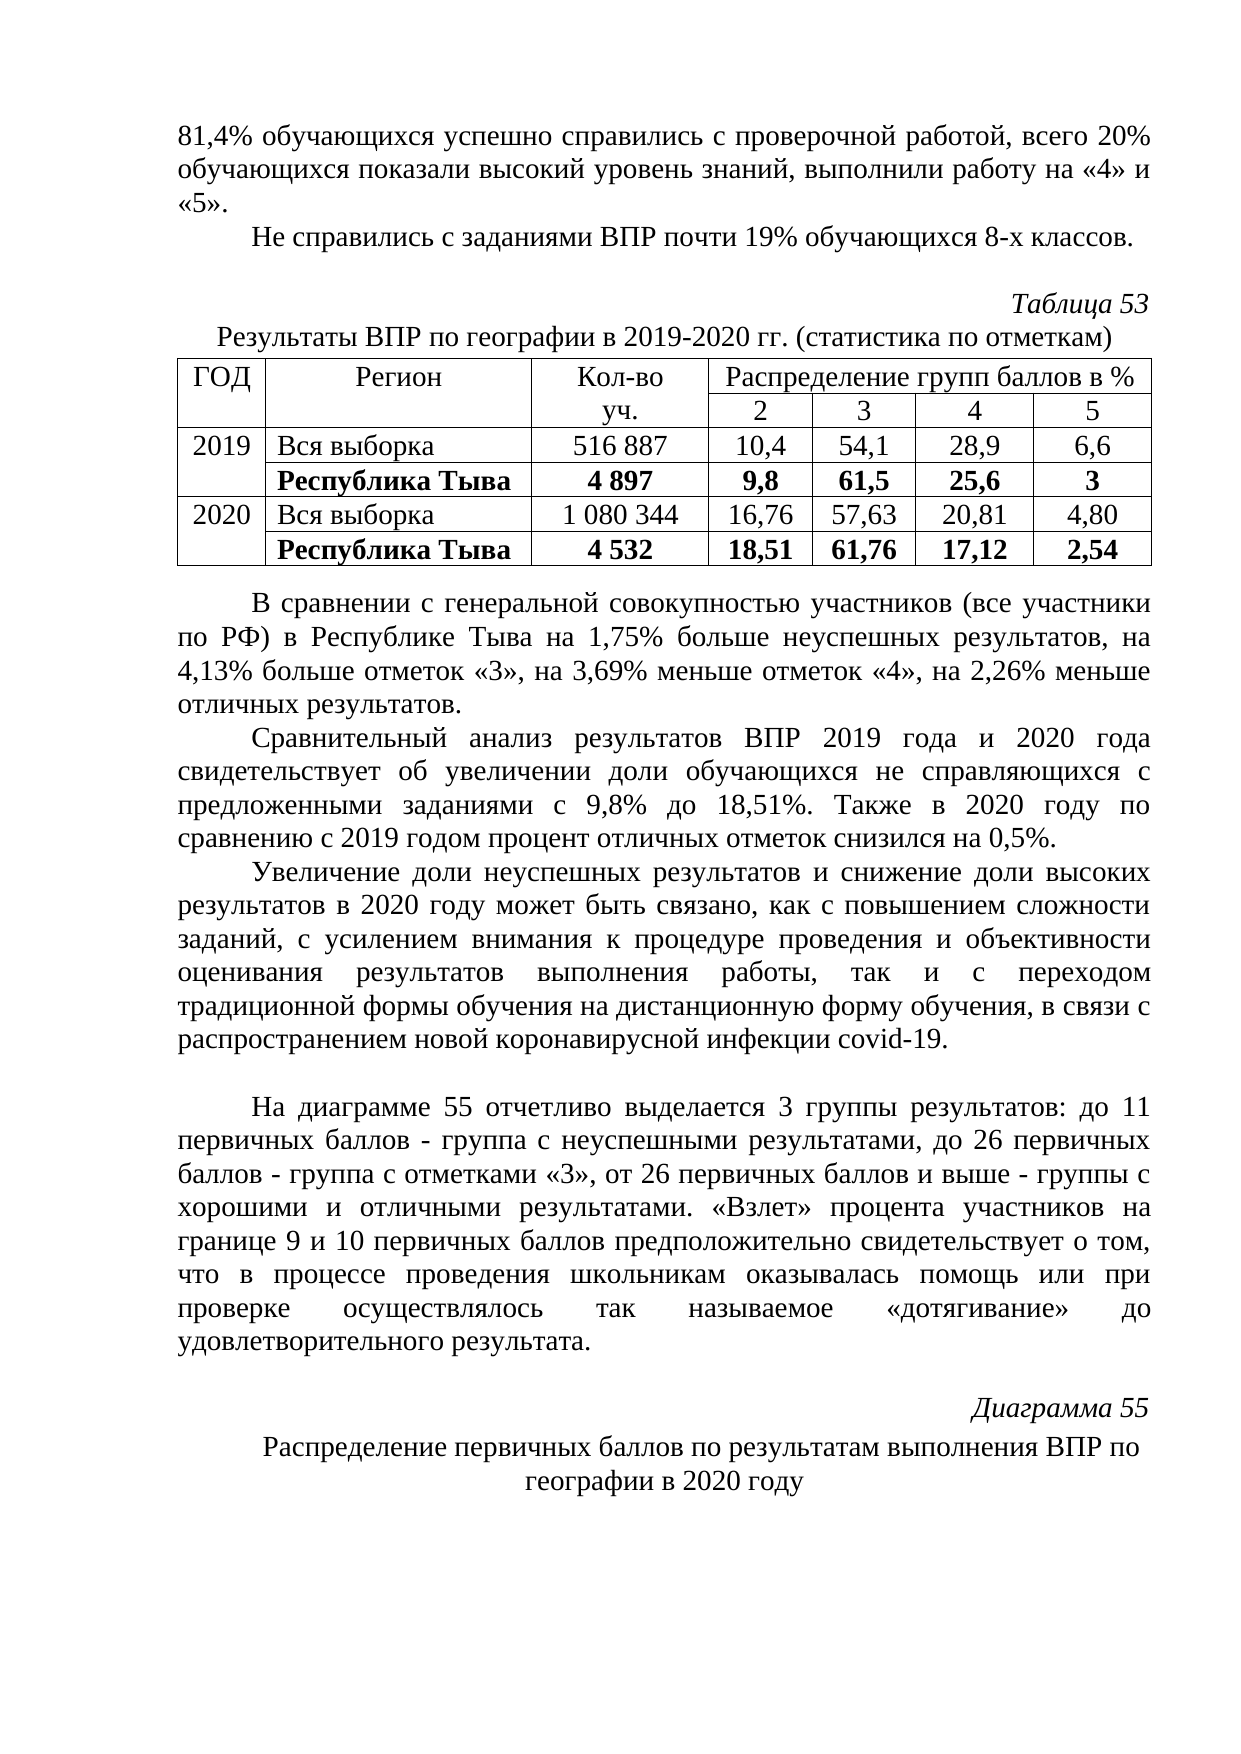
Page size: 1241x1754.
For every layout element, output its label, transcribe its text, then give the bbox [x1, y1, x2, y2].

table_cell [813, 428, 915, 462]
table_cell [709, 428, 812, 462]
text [177, 118, 1152, 219]
text В сравнении с генеральной совокупностью участников (все участники по РФ) в Республике Тыва на 1,75% больше неуспешных результатов, на 4,13% больше отметок «3», на 3,69% меньше отметок «4», на 2,26% меньше отличных результатов. [177, 586, 1152, 720]
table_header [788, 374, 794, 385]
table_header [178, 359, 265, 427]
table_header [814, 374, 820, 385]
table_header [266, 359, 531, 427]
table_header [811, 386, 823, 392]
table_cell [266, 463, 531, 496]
text Сравнительный анализ результатов ВПР 2019 года и 2020 года свидетельствует об увеличении доли обучающихся не справляющихся с предложенными заданиями с 9,8% до 18,51%. Также в 2020 году по сравнению с 2019 годом процент отличных отметок снизился на 0,5%. [177, 720, 1152, 854]
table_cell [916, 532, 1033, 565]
text Таблица 53 [177, 286, 1152, 319]
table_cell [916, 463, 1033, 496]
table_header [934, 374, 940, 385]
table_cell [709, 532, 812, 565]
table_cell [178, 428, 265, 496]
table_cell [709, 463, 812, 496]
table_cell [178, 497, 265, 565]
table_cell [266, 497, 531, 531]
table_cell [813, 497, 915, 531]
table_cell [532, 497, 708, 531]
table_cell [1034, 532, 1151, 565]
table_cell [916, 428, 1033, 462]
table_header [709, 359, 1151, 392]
text Не справились с заданиями ВПР почти 19% обучающихся 8-х классов. [177, 219, 1152, 252]
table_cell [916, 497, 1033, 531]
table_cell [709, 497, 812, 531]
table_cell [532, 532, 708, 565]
text На диаграмме 55 отчетливо выделается 3 группы результатов: до 11 первичных баллов - группа с неуспешными результатами, до 26 первичных баллов - группа с отметками «3», от 26 первичных баллов и выше - группы с хорошими и отличными результатами. «Взлет» процента участников на границе 9 и 10 первичных баллов предположительно свидетельствует о том, что в процессе проведения школьникам оказывалась помощь или при проверке осуществлялось так называемое «дотягивание» до удовлетворительного результата. [177, 1089, 1152, 1357]
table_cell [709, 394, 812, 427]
text Распределение первичных баллов по результатам выполнения ВПР по географии в 2020 году [177, 1429, 1152, 1496]
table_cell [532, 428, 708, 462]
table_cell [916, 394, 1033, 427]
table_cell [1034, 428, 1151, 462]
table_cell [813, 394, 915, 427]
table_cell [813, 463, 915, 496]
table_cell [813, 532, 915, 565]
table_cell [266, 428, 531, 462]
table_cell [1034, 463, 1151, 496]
text Увеличение доли неуспешных результатов и снижение доли высоких результатов в 2020 году может быть связано, как с повышением сложности заданий, с усилением внимания к процедуре проведения и объективности оценивания результатов выполнения работы, так и с переходом традиционной формы обучения на дистанционную форму обучения, в связи с распространением новой коронавирусной инфекции covid-19. [177, 854, 1152, 1055]
text Диаграмма 55 [177, 1391, 1152, 1424]
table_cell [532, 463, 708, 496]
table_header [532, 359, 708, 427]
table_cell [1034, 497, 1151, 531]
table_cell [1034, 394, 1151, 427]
text Результаты ВПР по географии в 2019-2020 гг. (статистика по отметкам) [177, 319, 1152, 353]
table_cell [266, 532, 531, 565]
